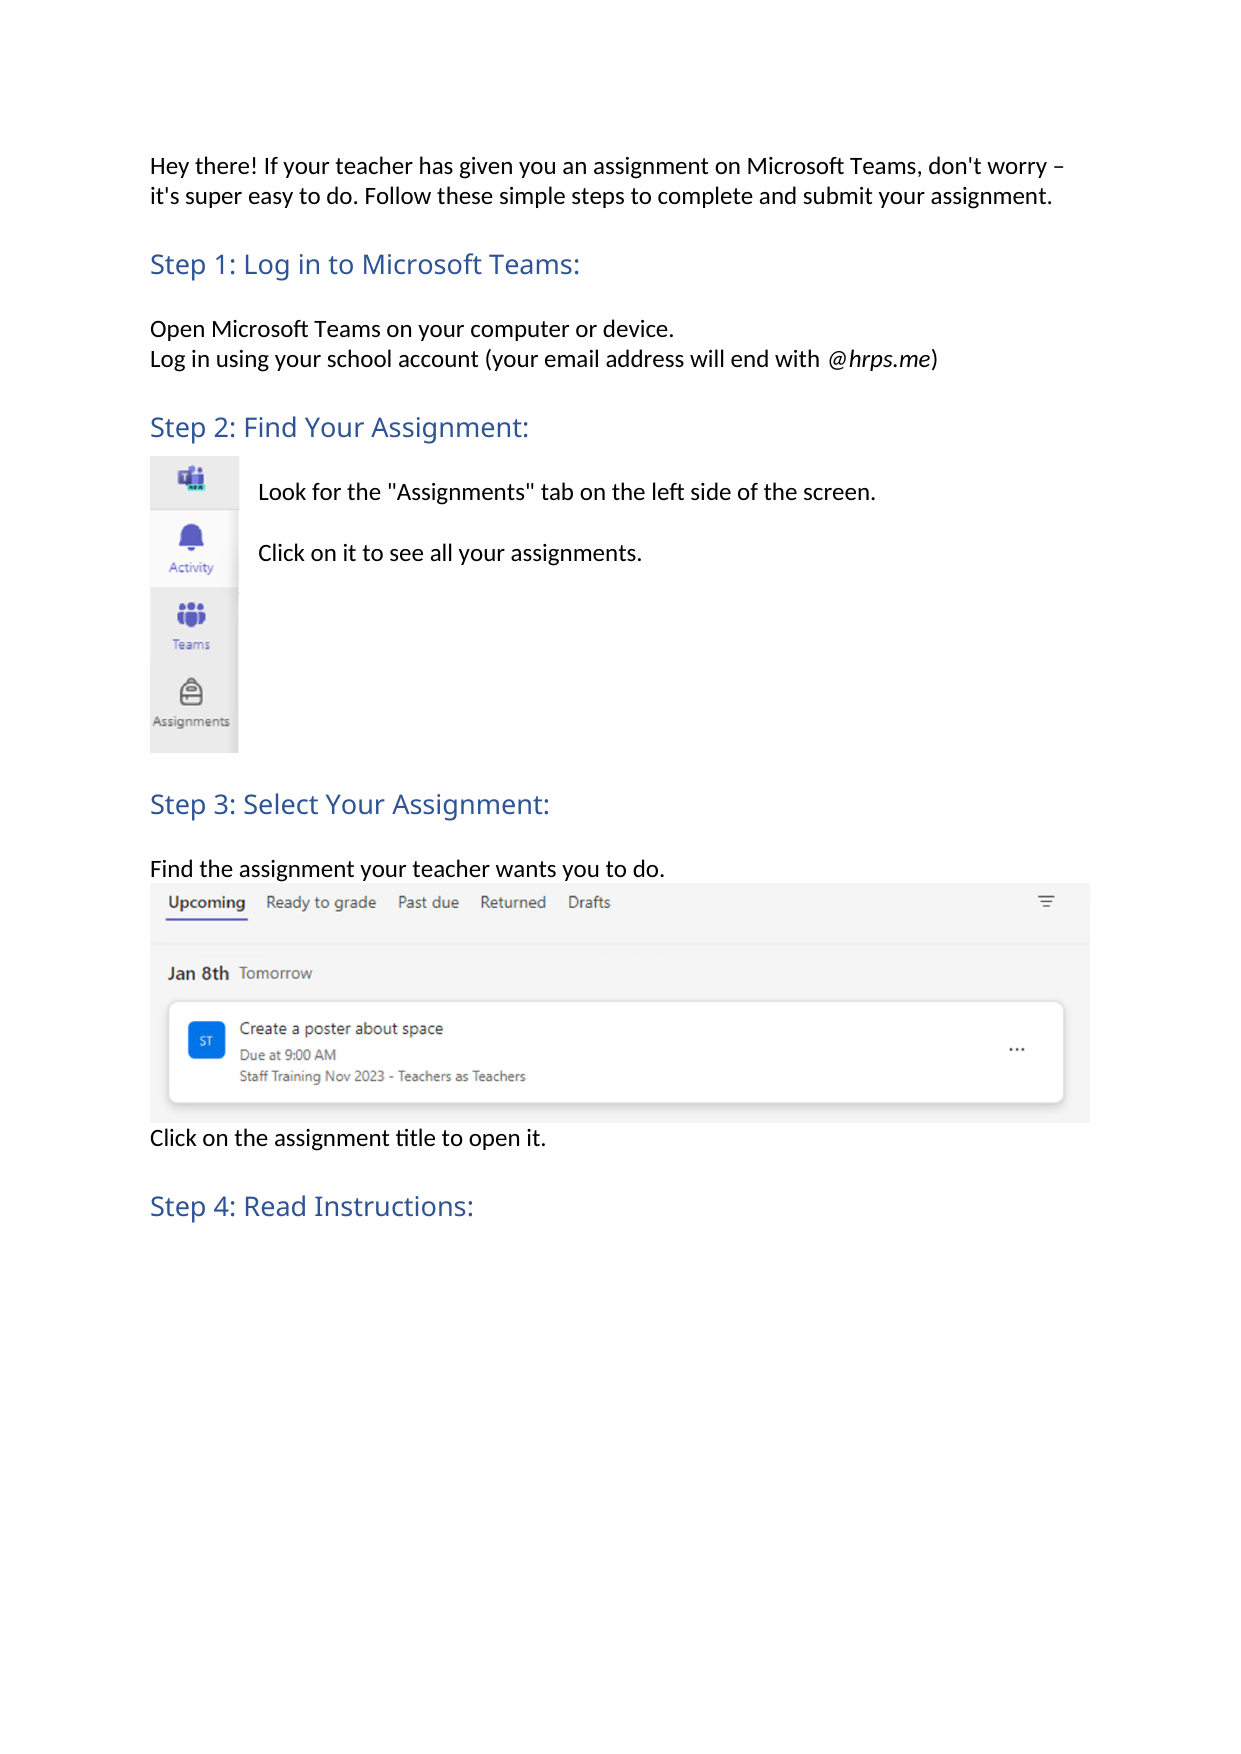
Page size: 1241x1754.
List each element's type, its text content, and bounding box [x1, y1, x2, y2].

text Look for the "Assignments" tab on the left side of the screen. [240, 476, 1090, 507]
text Hey there! If your teacher has given you an assignment on Microsoft Teams, don't worry – it's super easy to do. Follow these simple steps to complete and submit your assignment. [150, 150, 1090, 211]
subtitle Step 4: Read Instructions: [150, 1188, 1090, 1225]
subtitle Step 1: Log in to Microsoft Teams: [150, 246, 1090, 283]
text Click on the assignment title to open it. [150, 1123, 1090, 1153]
text Find the assignment your teacher wants you to do. [150, 853, 1090, 883]
subtitle Step 3: Select Your Assignment: [150, 786, 1090, 822]
picture [150, 456, 240, 753]
subtitle Step 2: Find Your Assignment: [150, 409, 1090, 446]
text Log in using your school account (your email address will end with @hrps.me) [150, 344, 1090, 374]
text Click on it to see all your assignments. [240, 537, 1090, 568]
text Open Microsoft Teams on your computer or device. [150, 313, 1090, 344]
picture [150, 883, 1091, 1123]
